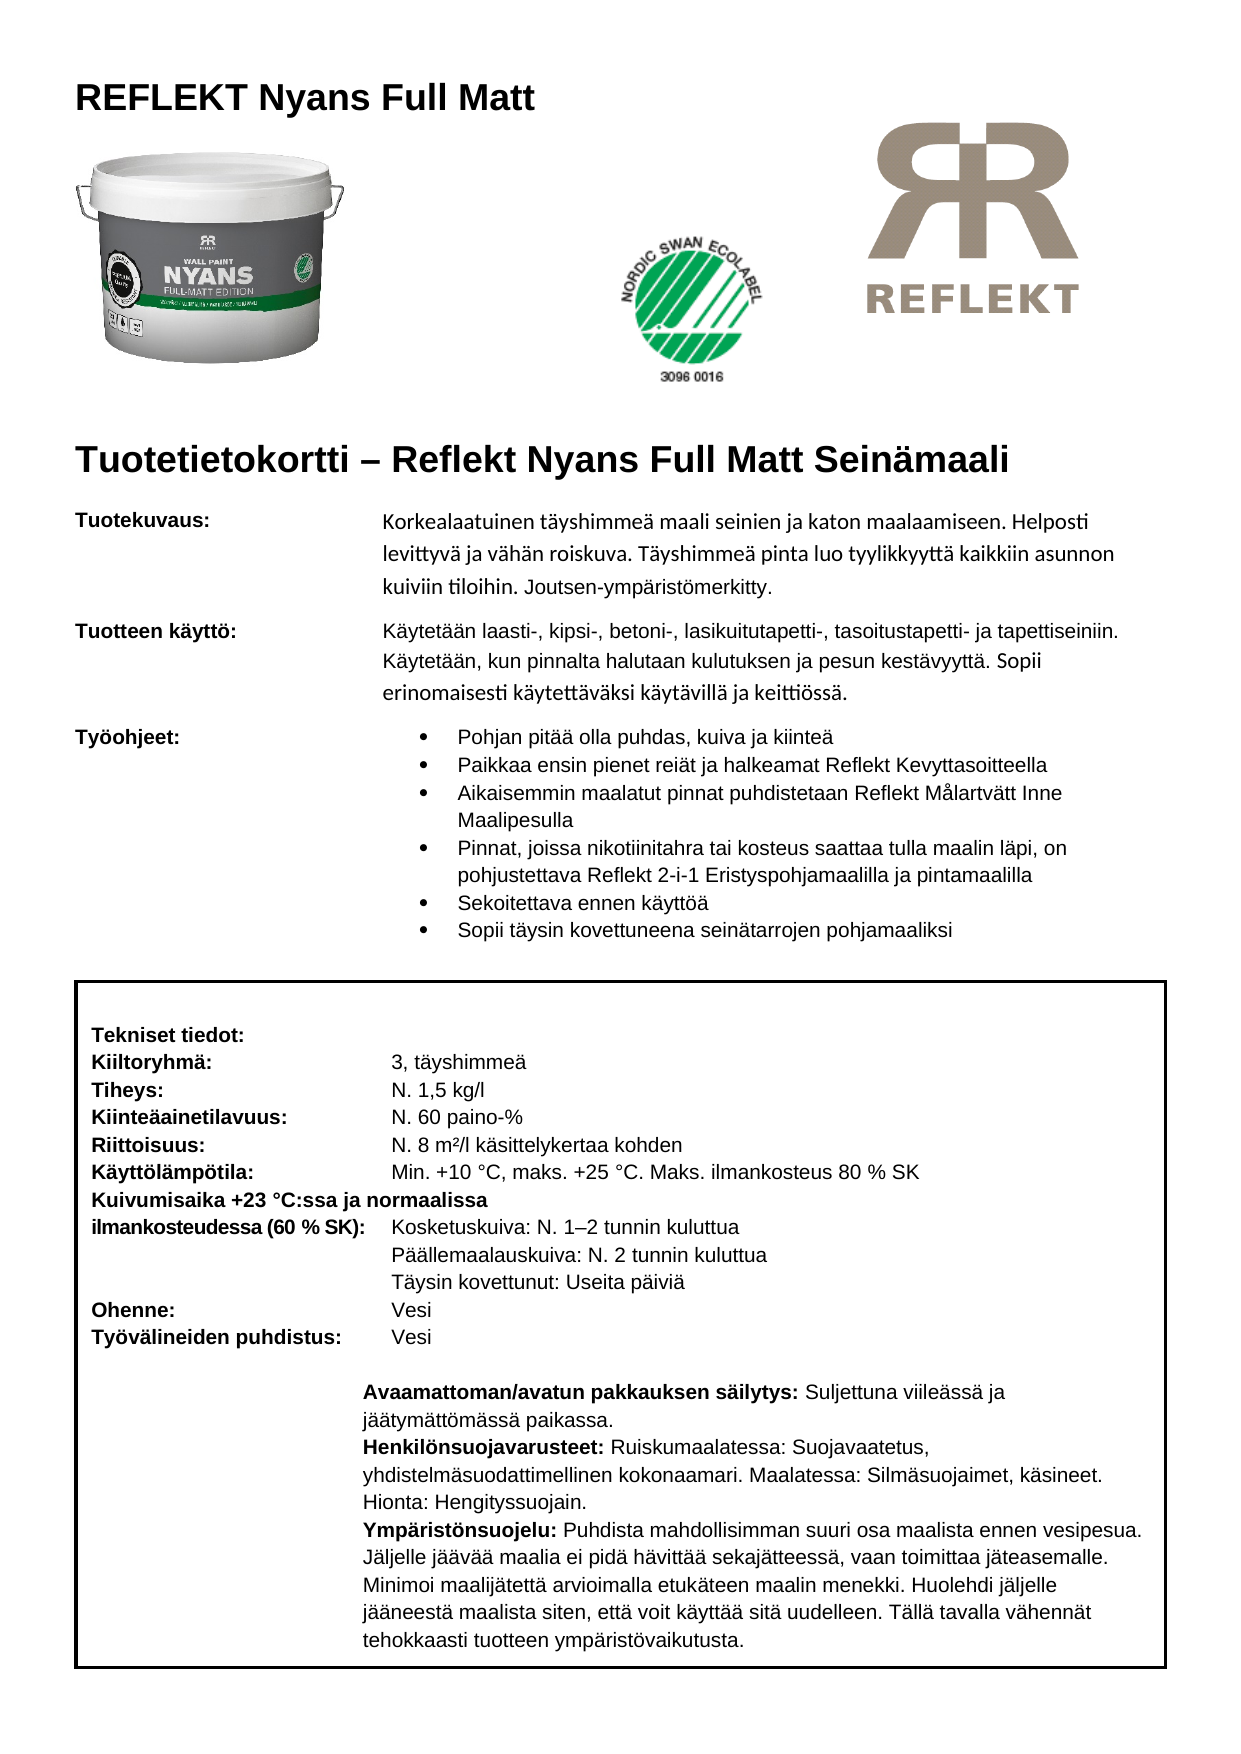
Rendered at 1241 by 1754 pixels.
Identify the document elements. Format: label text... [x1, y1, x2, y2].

table_cell Käytetään laasti-, kipsi-, betoni-, lasikuitutapetti-, tasoitustapetti- ja tapettiseiniin. Käytetään, kun pinnalta halutaan kulutuksen ja pesun kestävyyttä. Sopii erinomaisesti käytettäväksi käytävillä ja keittiössä. [383, 619, 1165, 725]
table_header Tuotekuvaus: [75, 508, 382, 619]
table_cell Tuotteen käyttö: [75, 619, 382, 725]
text Tuotetietokortti – Reflekt Nyans Full Matt Seinämaali [75, 437, 1165, 480]
text REFLEKT Nyans Full Matt [75, 75, 1165, 118]
table_cell Työohjeet: [75, 725, 382, 980]
table_cell Pohjan pitää olla puhdas, kuiva ja kiinteä Paikkaa ensin pienet reiät ja halkeamat Reflekt Kevyttasoitteella Aikaisemmin maalatut pinnat puhdistetaan Reflekt Målartvätt Inne Maalipesulla Pinnat, joissa nikotiinitahra tai kosteus saattaa tulla maalin läpi, on pohjustettava Reflekt 2-i-1 Eristyspohjamaalilla ja pintamaalilla Sekoitettava ennen käyttöä Sopii täysin kovettuneena seinätarrojen pohjamaaliksi [383, 725, 1165, 980]
table_header Korkealaatuinen täyshimmeä maali seinien ja katon maalaamiseen. Helposti levittyvä ja vähän roiskuva. Täyshimmeä pinta luo tyylikkyyttä kaikkiin asunnon kuiviin tiloihin. Joutsen-ympäristömerkitty. [383, 508, 1165, 619]
picture [607, 220, 782, 398]
picture [71, 146, 350, 369]
